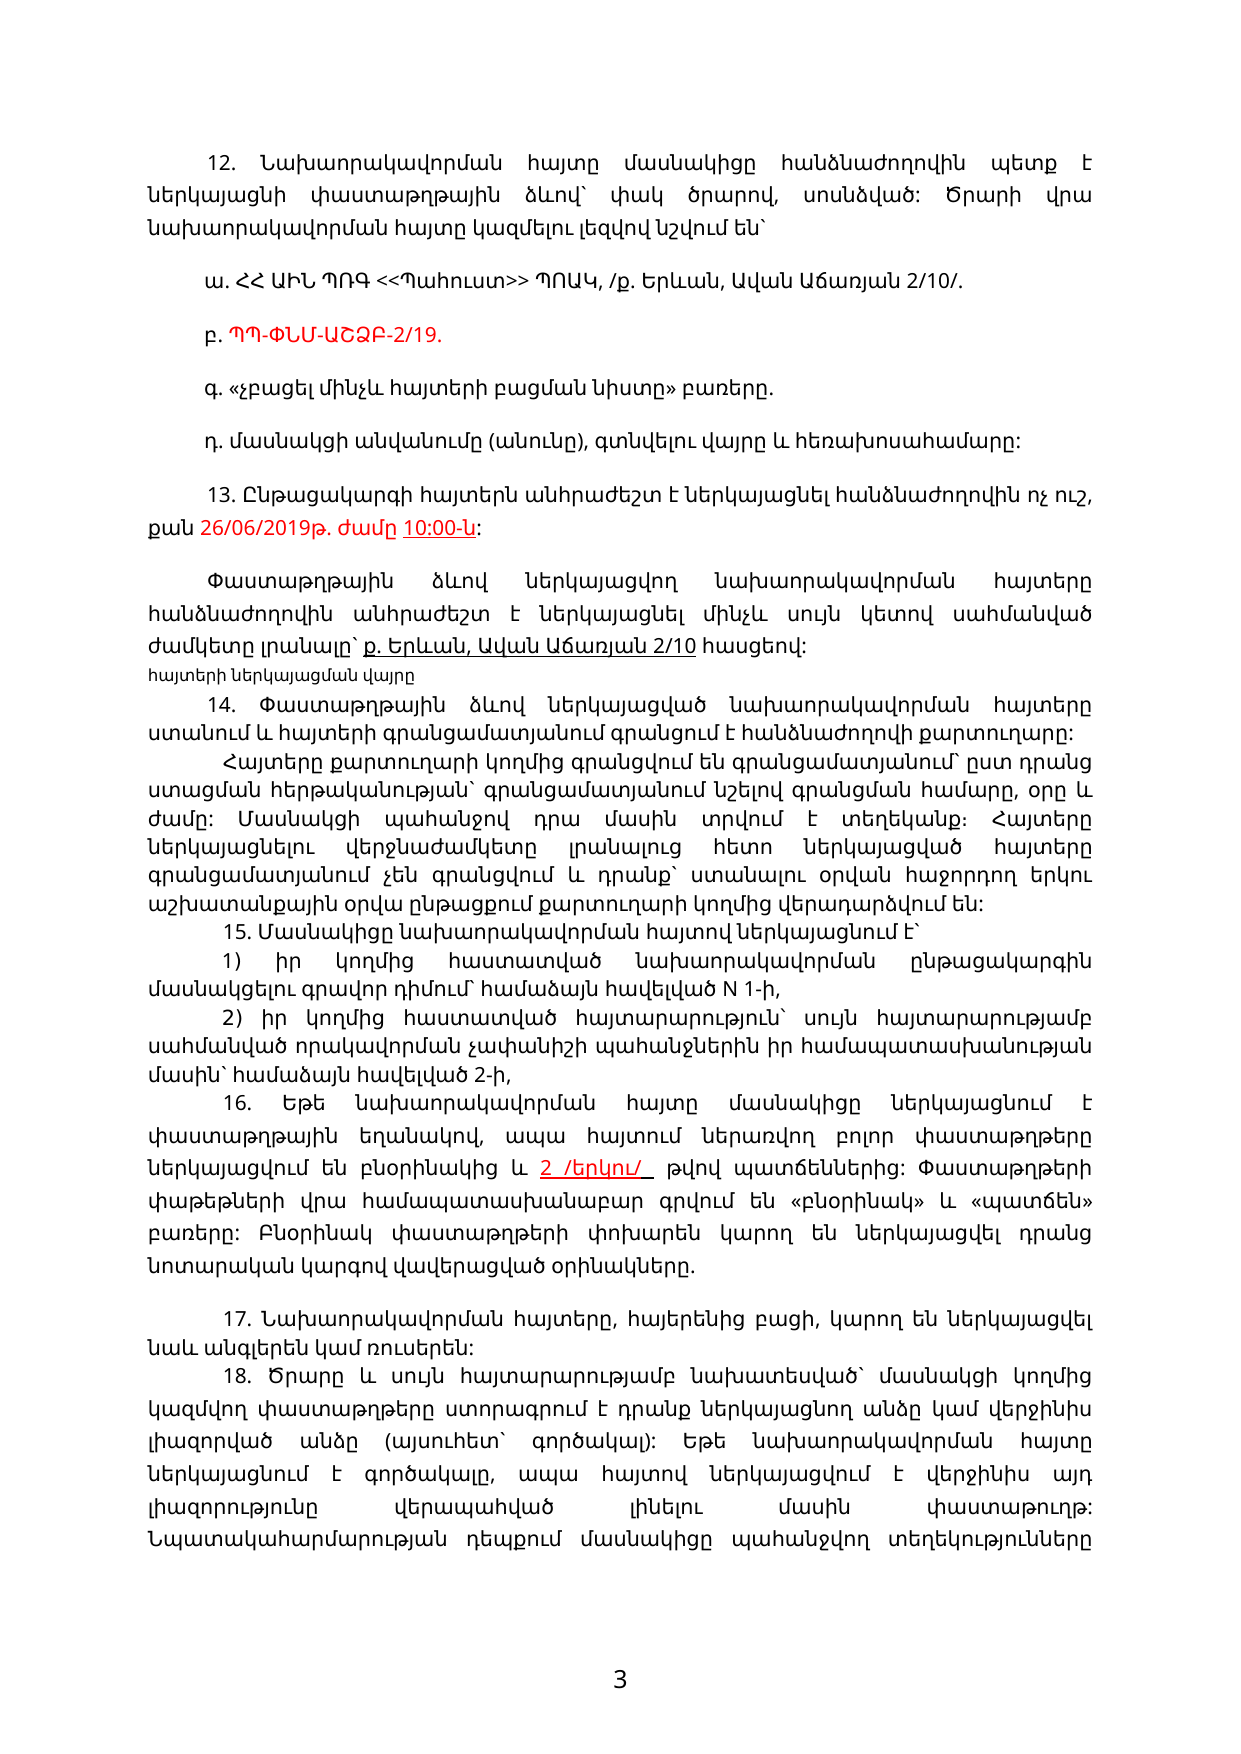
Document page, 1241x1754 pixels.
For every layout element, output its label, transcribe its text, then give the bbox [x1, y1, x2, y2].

text 14. Փաստաթղթային ձևով ներկայացված նախաորակավորման հայտերը ստանում և հայտերի գրանցամատյանում գրանցում է հանձնաժողովի քարտուղարը: [148, 690, 1092, 747]
text 1) իր կողմից հաստատված նախաորակավորման ընթացակարգին մասնակցելու գրավոր դիմում` համաձայն հավելված N 1-ի, [148, 946, 1092, 1003]
text բ. ՊՊ-ՓՆՄ-ԱՇՁԲ-2/19. [148, 320, 1092, 348]
text գ. «չբացել մինչև հայտերի բացման նիստը» բառերը. [148, 373, 1092, 402]
text 16. Եթե նախաորակավորման հայտը մասնակիցը ներկայացնում է փաստաթղթային եղանակով, ապա հայտում ներառվող բոլոր փաստաթղթերը ներկայացվում են բնօրինակից և 2 /երկու/ թվով պատճեններից: Փաստաթղթերի փաթեթների վրա համապատասխանաբար գրվում են «բնօրինակ» և «պատճեն» բառերը: Բնօրինակ փաստաթղթերի փոխարեն կարող են ներկայացվել դրանց նոտարական կարգով վավերացված օրինակները. [148, 1088, 1092, 1279]
text 12. Նախաորակավորման հայտը մասնակիցը հանձնաժողովին պետք է ներկայացնի փաստաթղթային ձևով` փակ ծրարով, սոսնձված: Ծրարի վրա նախաորակավորման հայտը կազմելու լեզվով նշվում են` [148, 148, 1092, 241]
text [148, 1361, 1092, 1553]
text 15. Մասնակիցը նախաորակավորման հայտով ներկայացնում է` [148, 917, 1092, 946]
text 2) իր կողմից հաստատված հայտարարություն՝ սույն հայտարարությամբ սահմանված որակավորման չափանիշի պահանջներին իր համապատասխանության մասին` համաձայն հավելված 2-ի, [148, 1003, 1092, 1088]
text 13. Ընթացակարգի հայտերն անհրաժեշտ է ներկայացնել հանձնաժողովին ոչ ուշ, քան 26/06/2019թ. ժամը 10:00-ն: [148, 480, 1092, 541]
text Հայտերը քարտուղարի կողմից գրանցվում են գրանցամատյանում` ըստ դրանց ստացման հերթականության` գրանցամատյանում նշելով գրանցման համարը, օրը և ժամը: Մասնակցի պահանջով դրա մասին տրվում է տեղեկանք։ Հայտերը ներկայացնելու վերջնաժամկետը լրանալուց հետո ներկայացված հայտերը գրանցամատյանում չեն գրանցվում և դրանք` ստանալու օրվան հաջորդող երկու աշխատանքային օրվա ընթացքում քարտուղարի կողմից վերադարձվում են: [148, 747, 1092, 917]
text հայտերի ներկայացման վայրը [148, 664, 1092, 687]
text Փաստաթղթային ձևով ներկայացվող նախաորակավորման հայտերը հանձնաժողովին անհրաժեշտ է ներկայացնել մինչև սույն կետով սահմանված ժամկետը լրանալը` ք. Երևան, Ավան Աճառյան 2/10 հասցեով: [148, 566, 1092, 660]
text ա. ՀՀ ԱԻՆ ՊՌԳ <<Պահուստ>> ՊՈԱԿ, /ք. Երևան, Ավան Աճառյան 2/10/. [148, 266, 1092, 295]
text 17. Նախաորակավորման հայտերը, հայերենից բացի, կարող են ներկայացվել նաև անգլերեն կամ ռուսերեն: [148, 1304, 1092, 1361]
text դ. մասնակցի անվանումը (անունը), գտնվելու վայրը և հեռախոսահամարը: [148, 427, 1092, 455]
